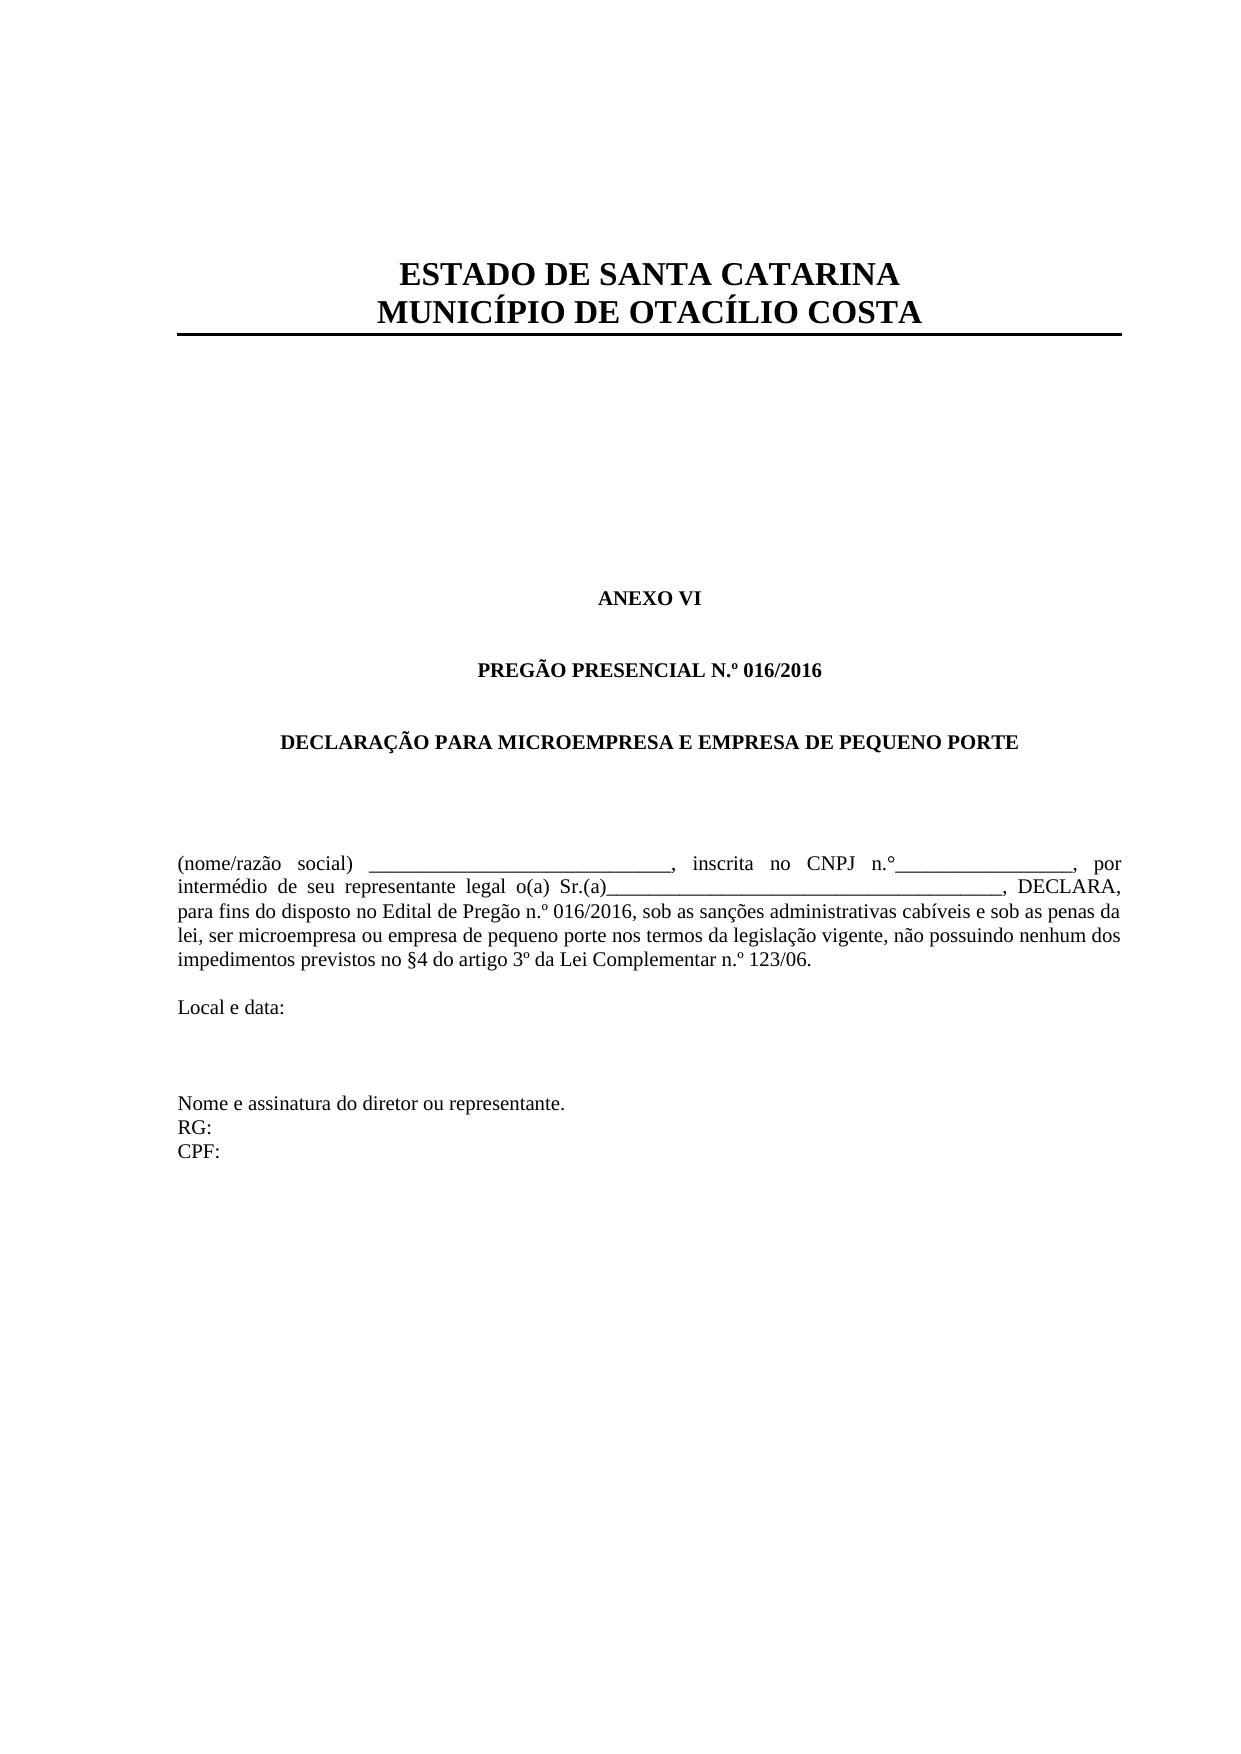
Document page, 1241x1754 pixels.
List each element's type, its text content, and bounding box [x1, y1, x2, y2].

text Nome e assinatura do diretor ou representante. [177, 1091, 1122, 1115]
text Local e data: [177, 995, 1122, 1019]
text CPF: [177, 1139, 1122, 1163]
text ANEXO VI [177, 586, 1122, 610]
text DECLARAÇÃO PARA MICROEMPRESA E EMPRESA DE PEQUENO PORTE [177, 730, 1122, 754]
subtitle MUNICÍPIO DE OTACÍLIO COSTA [177, 292, 1122, 333]
text (nome/razão social) _____________________________, inscrita no CNPJ n.°_________________, por intermédio de seu representante legal o(a) Sr.(a)______________________________________, DECLARA, para fins do disposto no Edital de Pregão n.º 016/2016, sob as sanções administrativas cabíveis e sob as penas da lei, ser microempresa ou empresa de pequeno porte nos termos da legislação vigente, não possuindo nenhum dos impedimentos previstos no §4 do artigo 3º da Lei Complementar n.º 123/06. [177, 850, 1122, 971]
text RG: [177, 1115, 1122, 1139]
subtitle ESTADO DE SANTA CATARINA [177, 254, 1122, 292]
text PREGÃO PRESENCIAL N.º 016/2016 [177, 658, 1122, 682]
